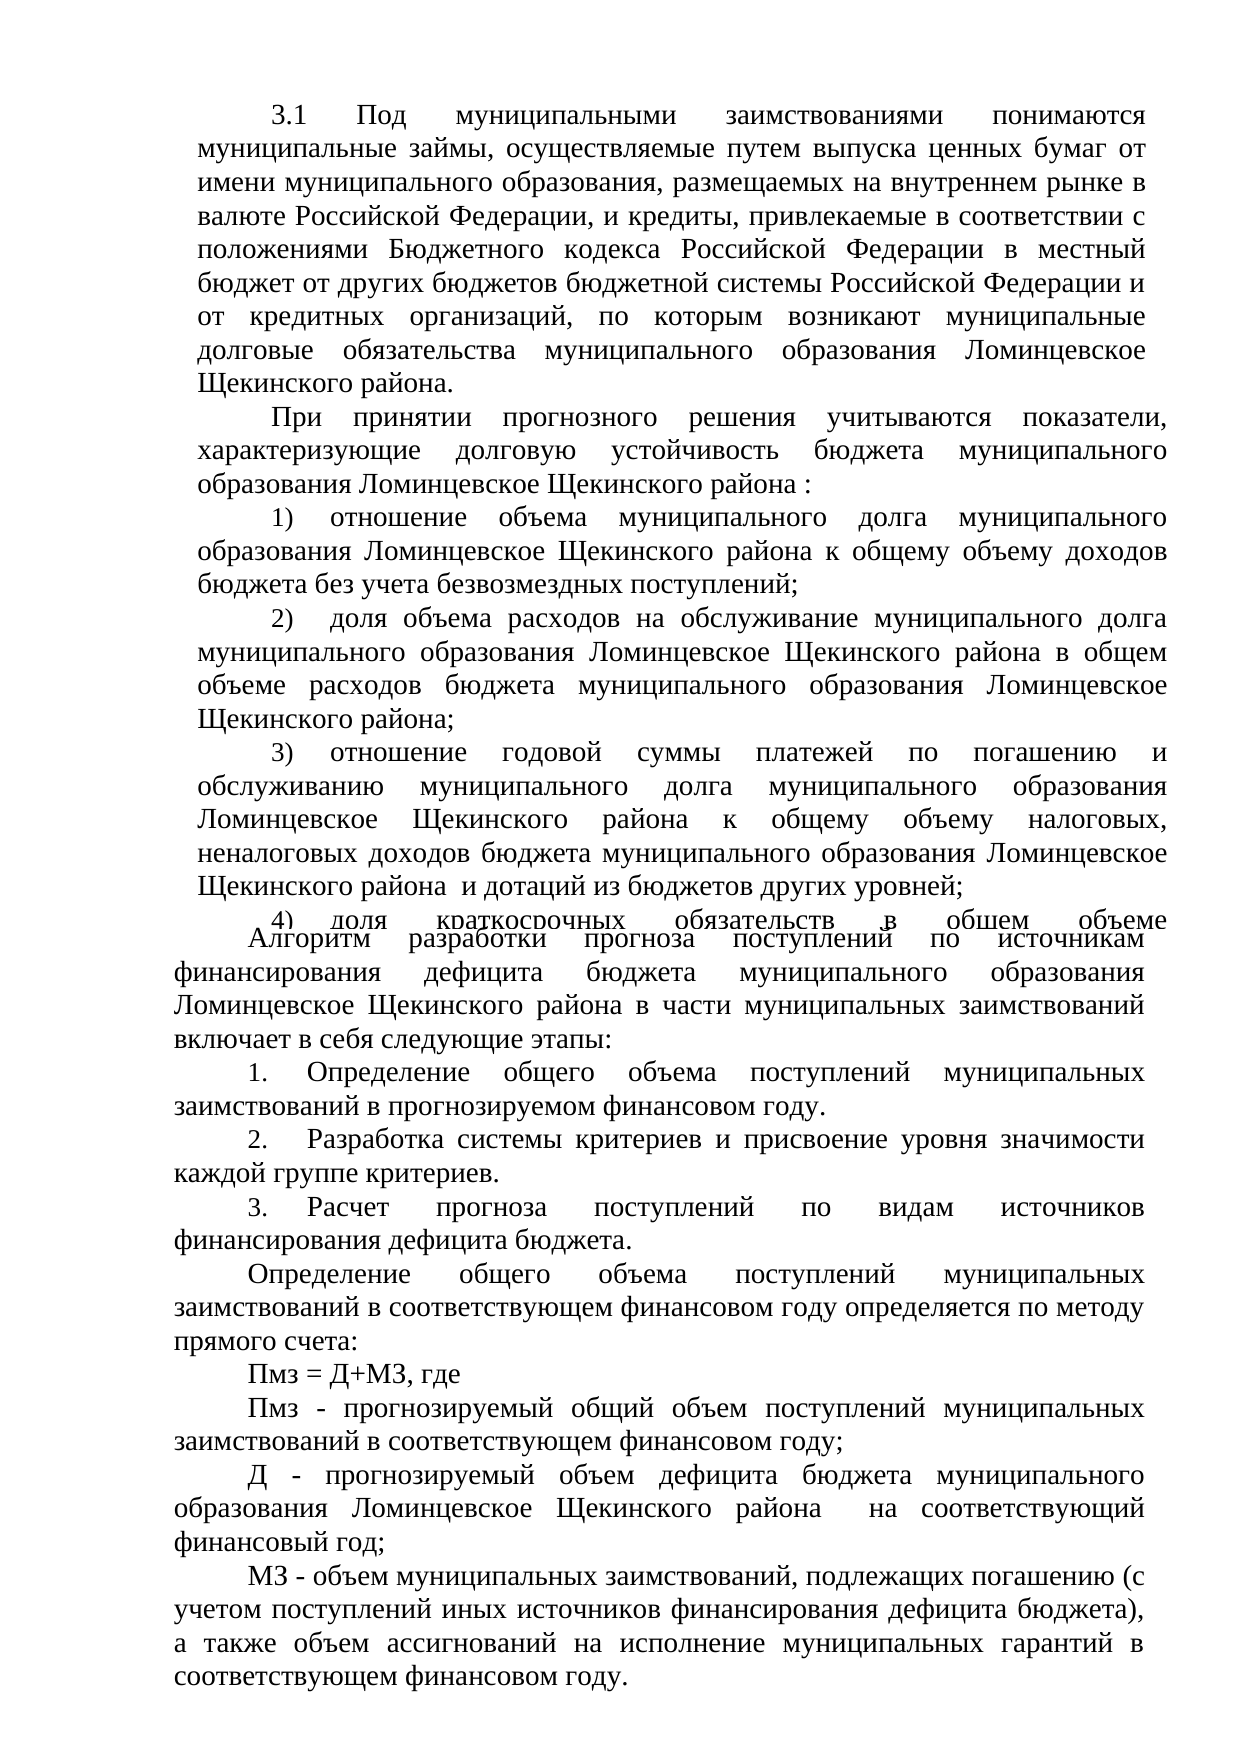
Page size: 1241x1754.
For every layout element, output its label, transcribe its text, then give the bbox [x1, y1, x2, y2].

text Алгоритм разработки прогноза поступлений по источникам финансирования дефицита бюджета муниципального образования Ломинцевское Щекинского района в части муниципальных заимствований включает в себя следующие этапы: [173, 920, 1146, 1054]
list Расчет прогноза поступлений по видам источников финансирования дефицита бюджета. [173, 1189, 1146, 1256]
text 3.1 Под муниципальными заимствованиями понимаются муниципальные займы, осуществляемые путем выпуска ценных бумаг от имени муниципального образования, размещаемых на внутреннем рынке в валюте Российской Федерации, и кредиты, привлекаемые в соответствии с положениями Бюджетного кодекса Российской Федерации в местный бюджет от других бюджетов бюджетной системы Российской Федерации и от кредитных организаций, по которым возникают муниципальные долговые обязательства муниципального образования Ломинцевское Щекинского района. [197, 97, 1146, 399]
list доля краткосрочных обязательств в общем объеме муниципального долга муниципального образования Щекинский район. [197, 902, 1168, 928]
text Пмз = Д+МЗ, где [173, 1356, 1146, 1390]
list Разработка системы критериев и присвоение уровня значимости каждой группе критериев. [173, 1122, 1146, 1189]
list отношение объема муниципального долга муниципального образования Ломинцевское Щекинского района к общему объему доходов бюджета без учета безвозмездных поступлений; [197, 499, 1168, 600]
text Пмз - прогнозируемый общий объем поступлений муниципальных заимствований в соответствующем финансовом году; [173, 1390, 1146, 1457]
list отношение годовой суммы платежей по погашению и обслуживанию муниципального долга муниципального образования Ломинцевское Щекинского района к общему объему налоговых, неналоговых доходов бюджета муниципального образования Ломинцевское Щекинского района и дотаций из бюджетов других уровней; [197, 734, 1168, 902]
list Определение общего объема поступлений муниципальных заимствований в прогнозируемом финансовом году. [173, 1054, 1146, 1122]
text При принятии прогнозного решения учитываются показатели, характеризующие долговую устойчивость бюджета муниципального образования Ломинцевское Щекинского района : [197, 399, 1168, 499]
text МЗ - объем муниципальных заимствований, подлежащих погашению (с учетом поступлений иных источников финансирования дефицита бюджета), а также объем ассигнований на исполнение муниципальных гарантий в соответствующем финансовом году. [173, 1558, 1146, 1692]
text Д - прогнозируемый объем дефицита бюджета муниципального образования Ломинцевское Щекинского района на соответствующий финансовый год; [173, 1457, 1146, 1558]
text Определение общего объема поступлений муниципальных заимствований в соответствующем финансовом году определяется по методу прямого счета: [173, 1256, 1146, 1356]
list доля объема расходов на обслуживание муниципального долга муниципального образования Ломинцевское Щекинского района в общем объеме расходов бюджета муниципального образования Ломинцевское Щекинского района; [197, 600, 1168, 734]
